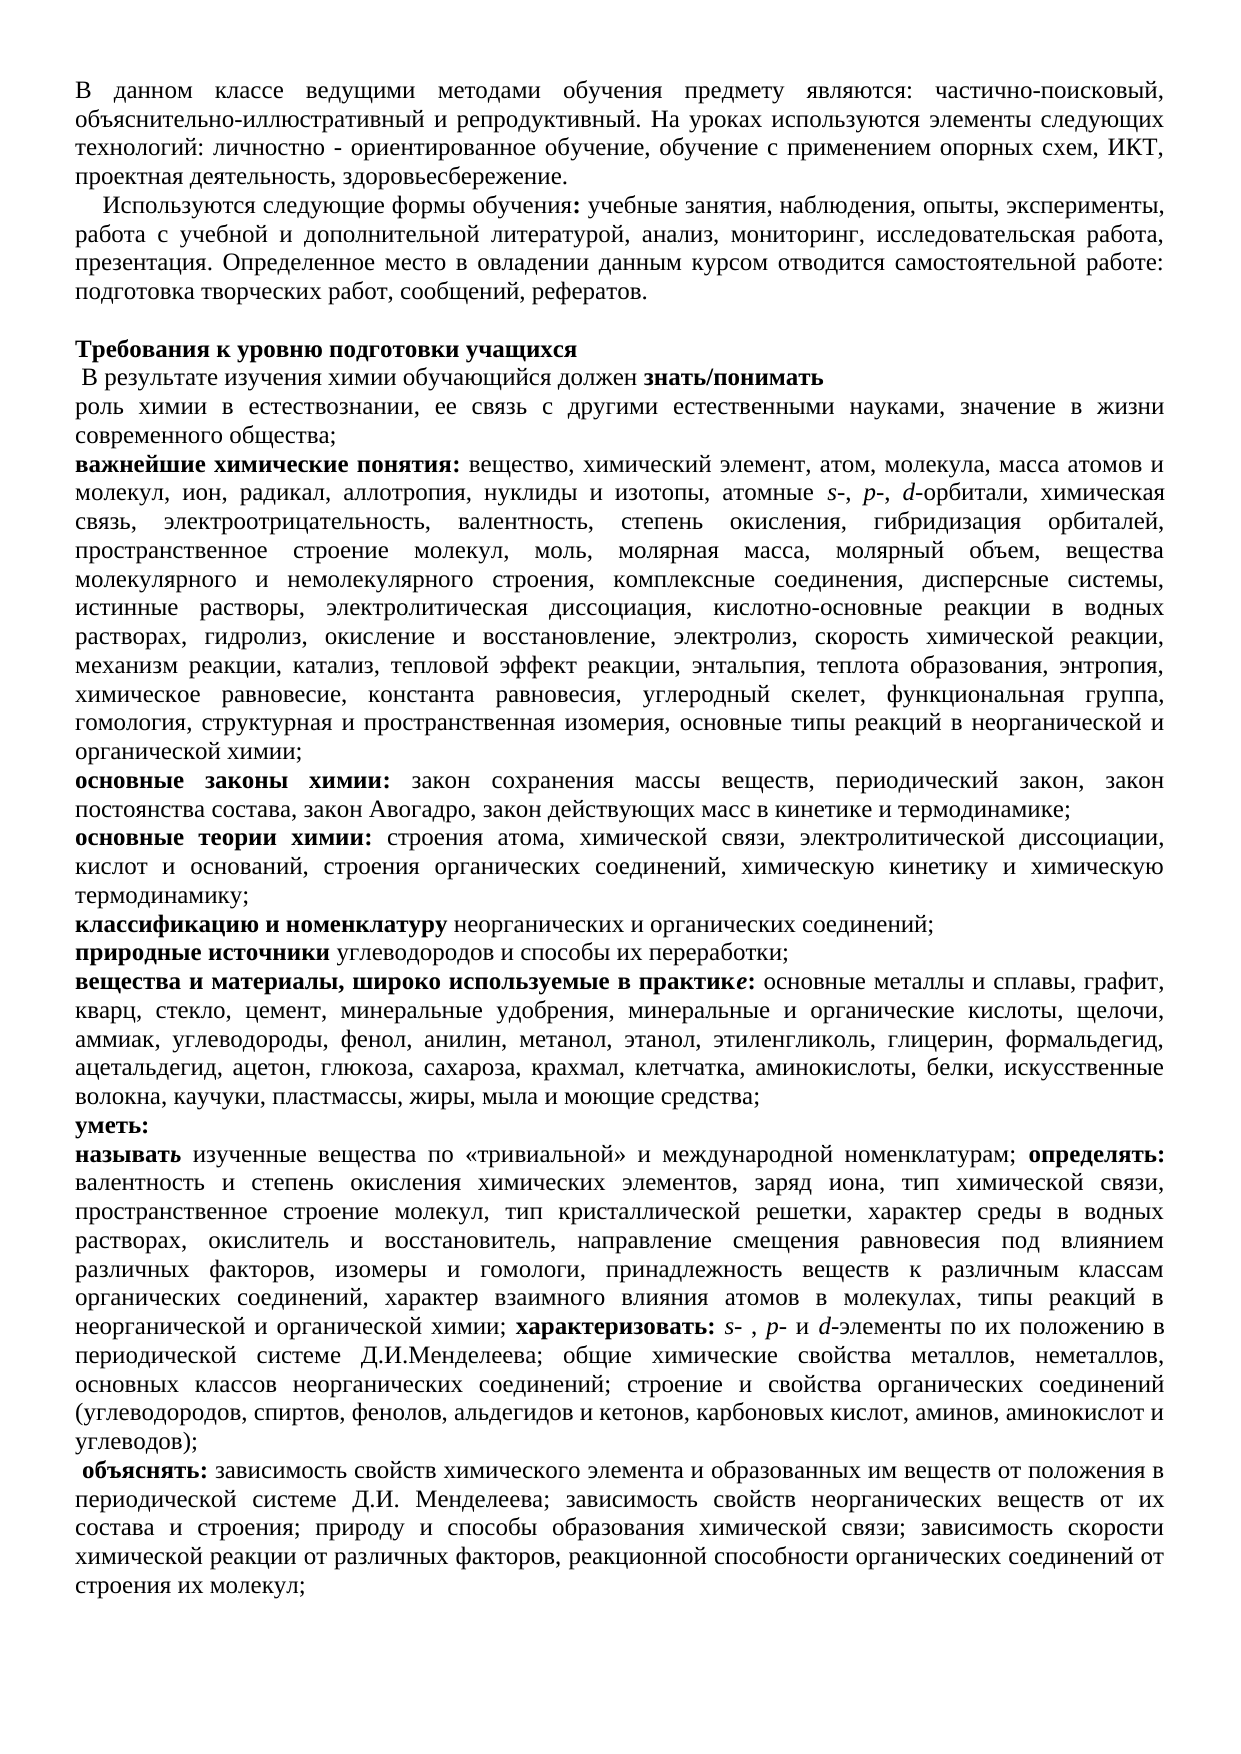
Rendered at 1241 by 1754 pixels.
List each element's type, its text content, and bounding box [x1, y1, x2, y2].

text объяснять: зависимость свойств химического элемента и образованных им веществ от положения в периодической системе Д.И. Менделеева; зависимость свойств неорганических веществ от их состава и строения; природу и способы образования химической связи; зависимость скорости химической реакции от различных факторов, реакционной способности органических соединений от строения их молекул; [75, 1455, 1165, 1599]
text классификацию и номенклатуру неорганических и органических соединений; [75, 909, 1165, 937]
text важнейшие химические понятия: вещество, химический элемент, атом, молекула, масса атомов и молекул, ион, радикал, аллотропия, нуклиды и изотопы, атомные s-, p-, d-орбитали, химическая связь, электроотрицательность, валентность, степень окисления, гибридизация орбиталей, пространственное строение молекул, моль, молярная масса, молярный объем, вещества молекулярного и немолекулярного строения, комплексные соединения, дисперсные системы, истинные растворы, электролитическая диссоциация, кислотно-основные реакции в водных растворах, гидролиз, окисление и восстановление, электролиз, скорость химической реакции, механизм реакции, катализ, тепловой эффект реакции, энтальпия, теплота образования, энтропия, химическое равновесие, константа равновесия, углеродный скелет, функциональная группа, гомология, структурная и пространственная изомерия, основные типы реакций в неорганической и органической химии; [75, 449, 1165, 765]
text роль химии в естествознании, ее связь с другими естественными науками, значение в жизни современного общества; [75, 391, 1165, 449]
text В результате изучения химии обучающийся должен знать/понимать [75, 362, 1165, 391]
text Используются следующие формы обучения: учебные занятия, наблюдения, опыты, эксперименты, работа с учебной и дополнительной литературой, анализ, мониторинг, исследовательская работа, презентация. Определенное место в овладении данным курсом отводится самостоятельной работе: подготовка творческих работ, сообщений, рефератов. [75, 190, 1165, 305]
text основные теории химии: строения атома, химической связи, электролитической диссоциации, кислот и оснований, строения органических соединений, химическую кинетику и химическую термодинамику; [75, 822, 1165, 909]
text В данном классе ведущими методами обучения предмету являются: частично-поисковый, объяснительно-иллюстративный и репродуктивный. На уроках используются элементы следующих технологий: личностно - ориентированное обучение, обучение с применением опорных схем, ИКТ, проектная деятельность, здоровьесбережение. [75, 75, 1165, 190]
text основные законы химии: закон сохранения массы веществ, периодический закон, закон постоянства состава, закон Авогадро, закон действующих масс в кинетике и термодинамике; [75, 765, 1165, 822]
text вещества и материалы, широко используемые в практике: основные металлы и сплавы, графит, кварц, стекло, цемент, минеральные удобрения, минеральные и органические кислоты, щелочи, аммиак, углеводороды, фенол, анилин, метанол, этанол, этиленгликоль, глицерин, формальдегид, ацетальдегид, ацетон, глюкоза, сахароза, крахмал, клетчатка, аминокислоты, белки, искусственные волокна, каучуки, пластмассы, жиры, мыла и моющие средства; [75, 966, 1165, 1110]
text Требования к уровню подготовки учащихся [75, 334, 1165, 362]
text называть изученные вещества по «тривиальной» и международной номенклатурам; определять: валентность и степень окисления химических элементов, заряд иона, тип химической связи, пространственное строение молекул, тип кристаллической решетки, характер среды в водных растворах, окислитель и восстановитель, направление смещения равновесия под влиянием различных факторов, изомеры и гомологи, принадлежность веществ к различным классам органических соединений, характер взаимного влияния атомов в молекулах, типы реакций в неорганической и органической химии; характеризовать: s- , p- и d-элементы по их положению в периодической системе Д.И.Менделеева; общие химические свойства металлов, неметаллов, основных классов неорганических соединений; строение и свойства органических соединений (углеводородов, спиртов, фенолов, альдегидов и кетонов, карбоновых кислот, аминов, аминокислот и углеводов); [75, 1139, 1165, 1455]
text уметь: [75, 1110, 1165, 1139]
text природные источники углеводородов и способы их переработки; [75, 937, 1165, 966]
